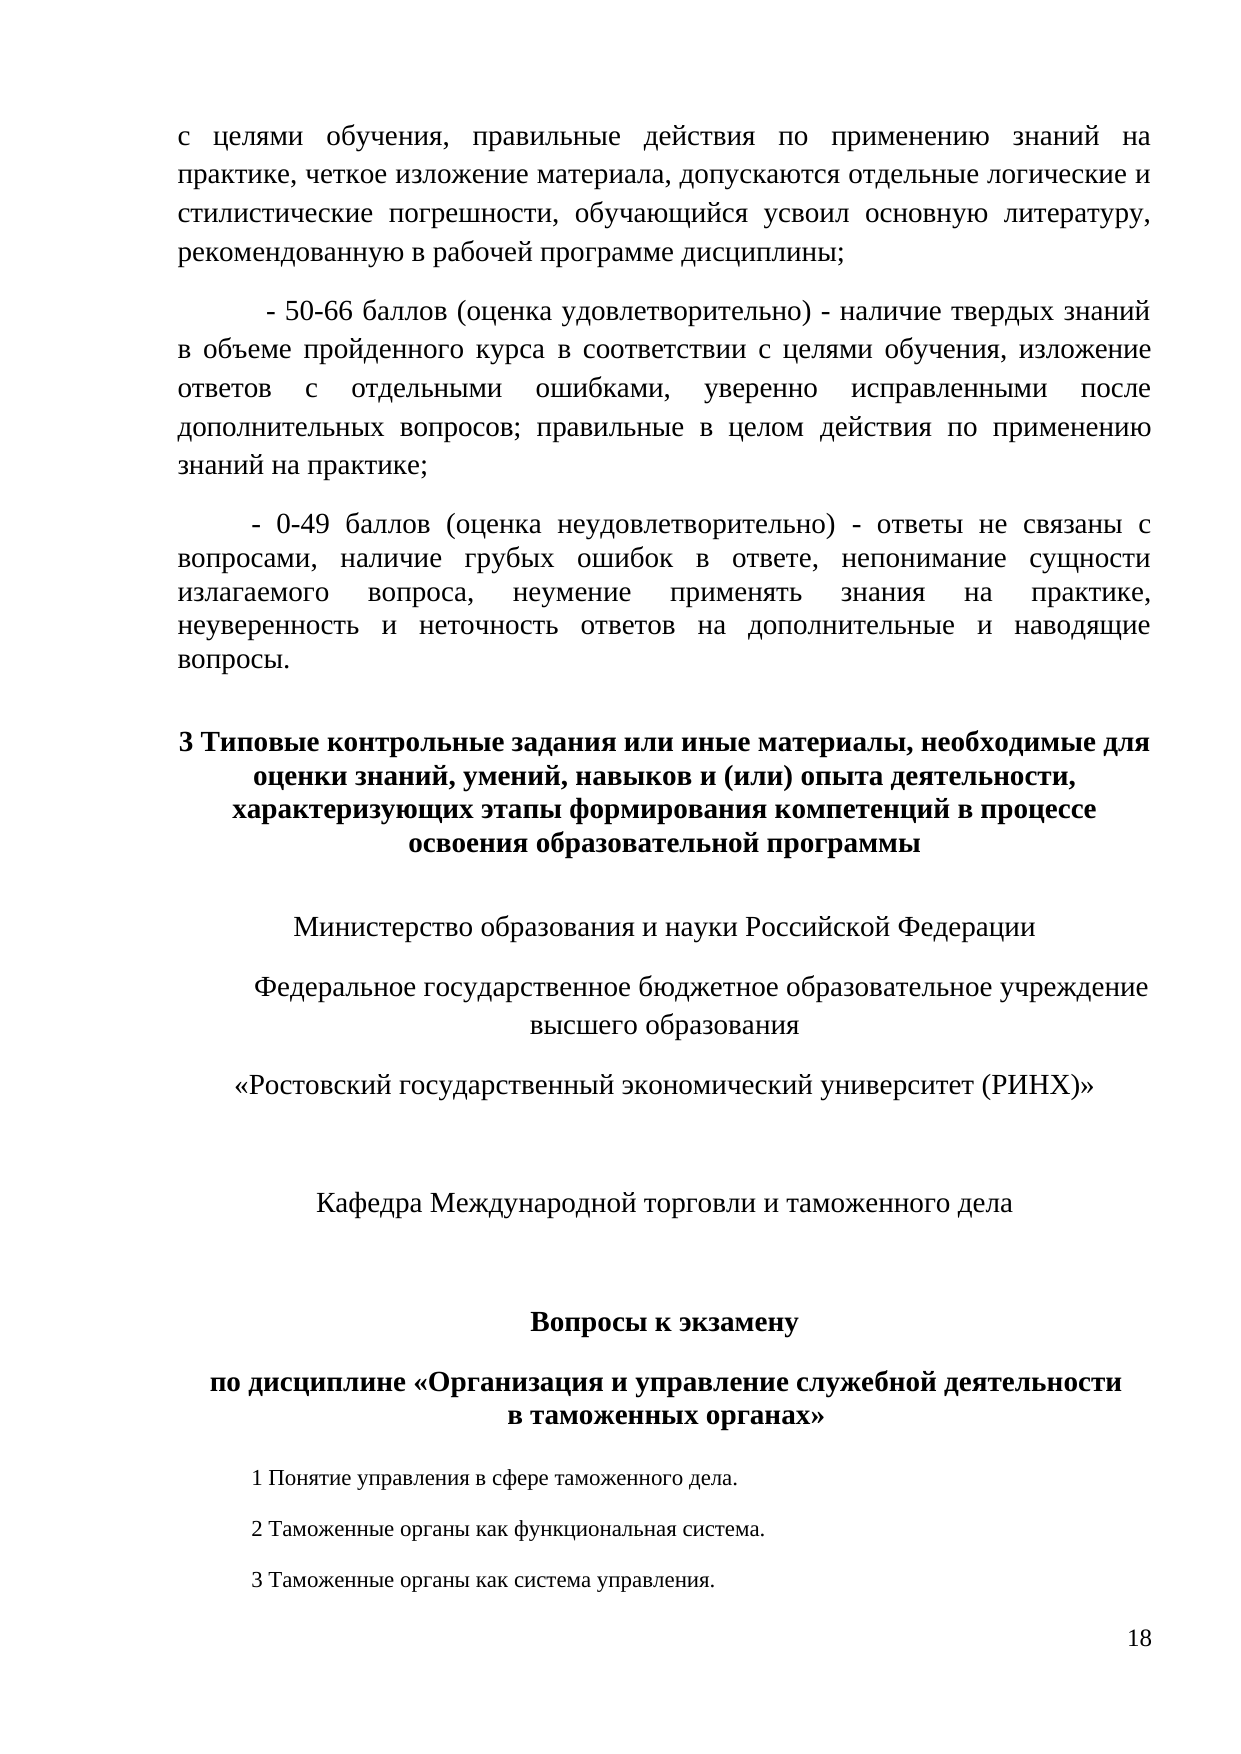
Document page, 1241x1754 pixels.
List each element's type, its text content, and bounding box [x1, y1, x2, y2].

text 1 Понятие управления в сфере таможенного дела. [177, 1464, 1152, 1491]
subtitle 3 Типовые контрольные задания или иные материалы, необходимые для оценки знаний, умений, навыков и (или) опыта деятельности, характеризующих этапы формирования компетенций в процессе освоения образовательной программы [177, 724, 1152, 858]
text «Ростовский государственный экономический университет (РИНХ)» [177, 1067, 1152, 1100]
text в таможенных органах» [177, 1397, 1155, 1431]
text Министерство образования и науки Российской Федерации [177, 909, 1152, 943]
text 3 Таможенные органы как система управления. [177, 1566, 1152, 1593]
text Вопросы к экзамену [177, 1304, 1152, 1338]
text Кафедра Международной торговли и таможенного дела [177, 1186, 1152, 1219]
text - 50-66 баллов (оценка удовлетворительно) - наличие твердых знаний в объеме пройденного курса в соответствии с целями обучения, изложение ответов с отдельными ошибками, уверенно исправленными после дополнительных вопросов; правильные в целом действия по применению знаний на практике; [177, 293, 1152, 481]
text 2 Таможенные органы как функциональная система. [177, 1515, 1152, 1542]
text Федеральное государственное бюджетное образовательное учреждение высшего образования [177, 969, 1152, 1041]
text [177, 118, 1152, 267]
text по дисциплине «Организация и управление служебной деятельности [177, 1364, 1155, 1397]
text - 0-49 баллов (оценка неудовлетворительно) - ответы не связаны с вопросами, наличие грубых ошибок в ответе, непонимание сущности излагаемого вопроса, неумение применять знания на практике, неуверенность и неточность ответов на дополнительные и наводящие вопросы. [177, 507, 1152, 674]
